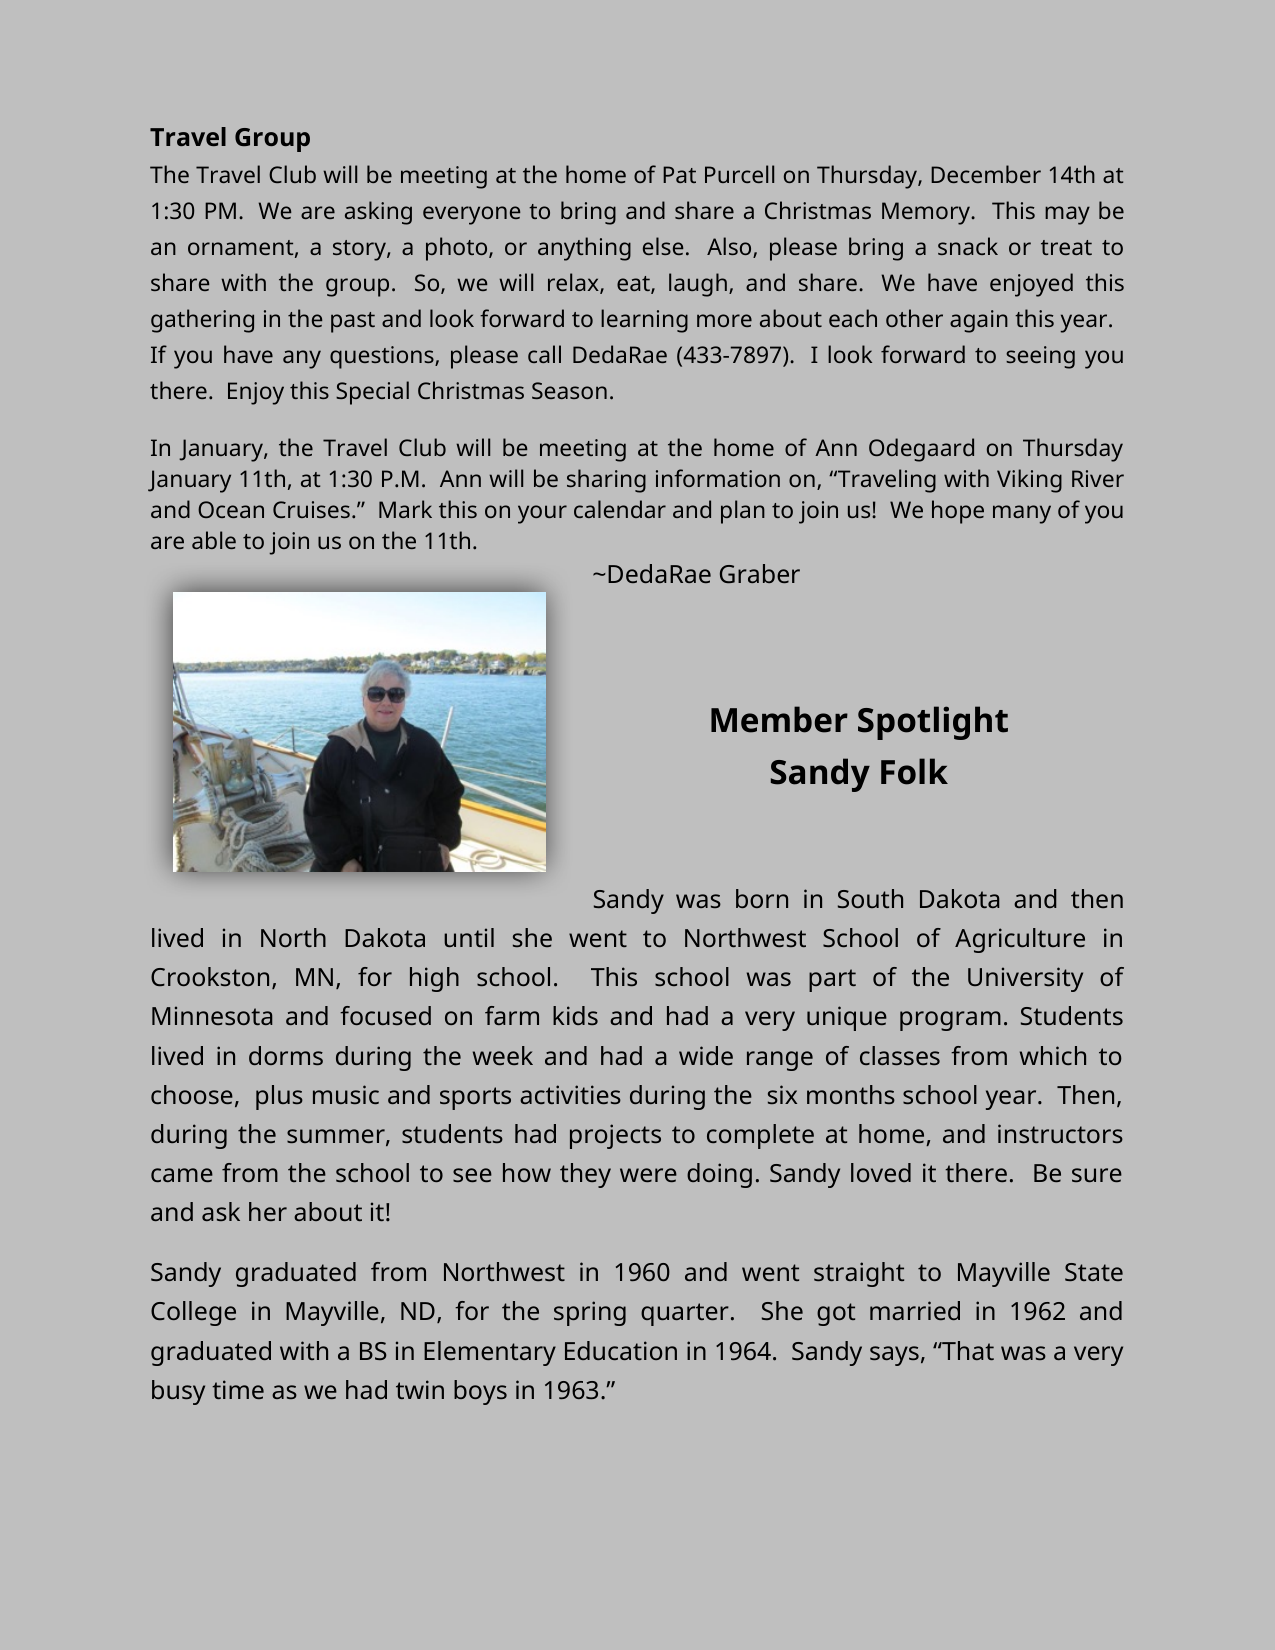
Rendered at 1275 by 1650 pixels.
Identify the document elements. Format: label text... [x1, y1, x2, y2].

picture [173, 742, 546, 748]
text ~DedaRae Graber [150, 557, 1125, 591]
text Sandy Folk [150, 748, 1125, 794]
text Member Spotlight [150, 696, 1125, 742]
text Sandy was born in South Dakota and then lived in North Dakota until she went to Northwest School of Agriculture in Crookston, MN, for high school. This school was part of the University of Minnesota and focused on farm kids and had a very unique program. Students lived in dorms during the week and had a wide range of classes from which to choose, plus music and sports activities during the six months school year. Then, during the summer, students had projects to complete at home, and instructors came from the school to see how they were doing. Sandy loved it there. Be sure and ask her about it! [150, 882, 1125, 1229]
picture [173, 592, 546, 696]
text Travel Group [150, 120, 1125, 154]
text The Travel Club will be meeting at the home of Pat Purcell on Thursday, December 14th at 1:30 PM. We are asking everyone to bring and share a Christmas Memory. This may be an ornament, a story, a photo, or anything else. Also, please bring a snack or treat to share with the group. So, we will relax, eat, laugh, and share. We have enjoyed this gathering in the past and look forward to learning more about each other again this year. If you have any questions, please call DedaRae (433-7897). I look forward to seeing you there. Enjoy this Special Christmas Season. [150, 159, 1125, 406]
text In January, the Travel Club will be meeting at the home of Ann Odegaard on Thursday January 11th, at 1:30 P.M. Ann will be sharing information on, “Traveling with Viking River and Ocean Cruises.” Mark this on your calendar and plan to join us! We hope many of you are able to join us on the 11th. [150, 432, 1125, 557]
picture [173, 794, 546, 872]
text Sandy graduated from Northwest in 1960 and went straight to Mayville State College in Mayville, ND, for the spring quarter. She got married in 1962 and graduated with a BS in Elementary Education in 1964. Sandy says, “That was a very busy time as we had twin boys in 1963.” [150, 1255, 1125, 1406]
